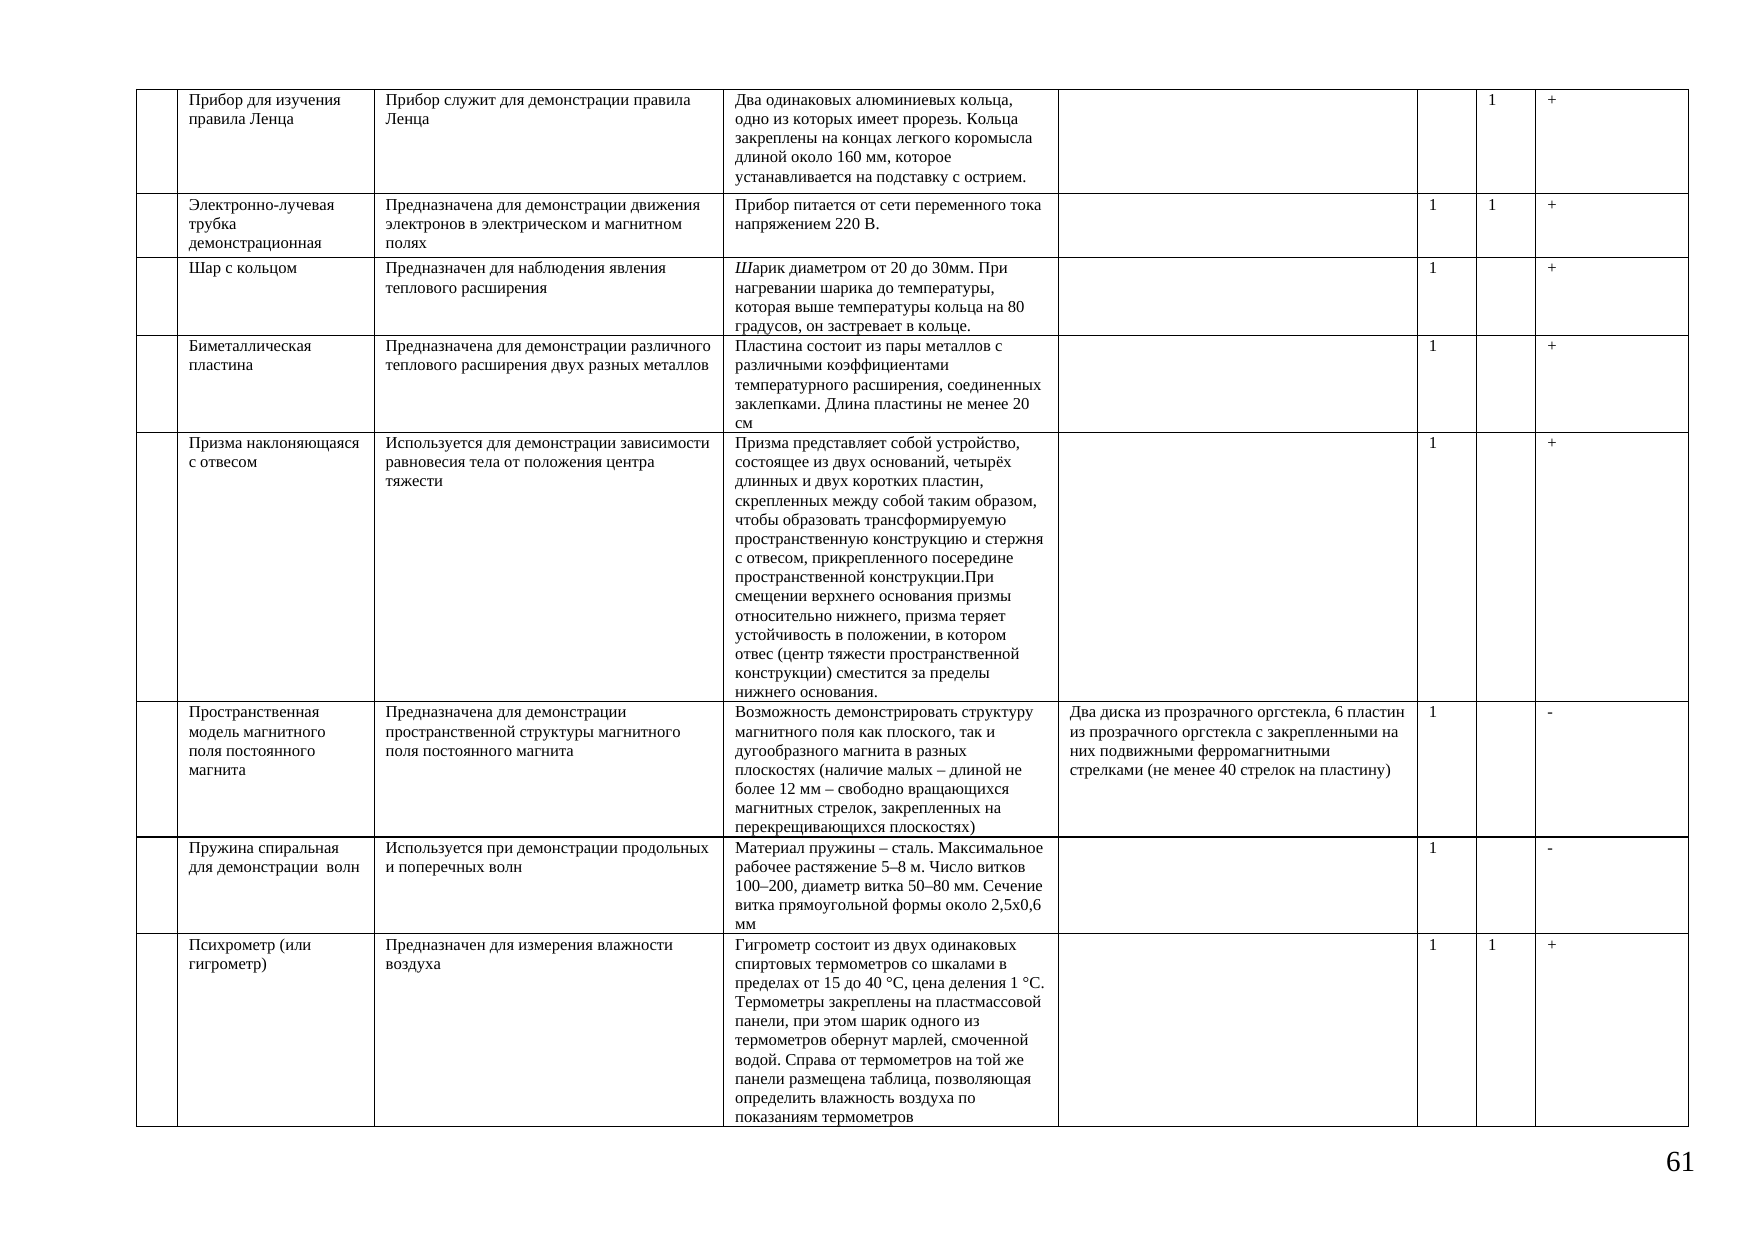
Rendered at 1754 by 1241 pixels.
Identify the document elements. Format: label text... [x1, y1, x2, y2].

table_cell [1059, 934, 1417, 1126]
table_cell [1477, 838, 1535, 933]
table_cell - [1536, 838, 1688, 933]
table_cell Используется при демонстрации продольных и поперечных волн [375, 838, 723, 933]
table_cell Шарик диаметром от 20 до 30мм. При нагревании шарика до температуры, которая выше температуры кольца на 80 градусов, он застревает в кольце. [724, 258, 1058, 335]
table_cell Используется для демонстрации зависимости равновесия тела от положения центра тяжести [375, 433, 723, 701]
table_cell [137, 336, 177, 432]
table_cell [1059, 433, 1417, 701]
table_cell Материал пружины – сталь. Максимальное рабочее растяжение 5–8 м. Число витков 100–200, диаметр витка 50–80 мм. Сечение витка прямоугольной формы около 2,5х0,6 мм [724, 838, 1058, 933]
table_cell 1 [1418, 258, 1476, 335]
table_cell [137, 433, 177, 701]
table_cell Пространственная модель магнитного поля постоянного магнита [178, 702, 374, 836]
table_cell [137, 194, 177, 257]
table_cell Прибор служит для демонстрации правила Ленца [375, 90, 723, 193]
table_cell Пружина спиральная для демонстрации волн [178, 838, 374, 933]
table_cell [1059, 194, 1417, 257]
table_cell Возможность демонстрировать структуру магнитного поля как плоского, так и дугообразного магнита в разных плоскостях (наличие малых – длиной не более 12 мм – свободно вращающихся магнитных стрелок, закрепленных на перекрещивающихся плоскостях) [724, 702, 1058, 836]
table_cell [1418, 90, 1476, 193]
table_cell Два диска из прозрачного оргстекла, 6 пластин из прозрачного оргстекла с закрепленными на них подвижными ферромагнитными стрелками (не менее 40 стрелок на пластину) [1059, 702, 1417, 836]
table_cell - [1536, 702, 1688, 836]
table_cell Прибор для изучения правила Ленца [178, 90, 374, 193]
table_cell [137, 934, 177, 1126]
table_cell Предназначен для измерения влажности воздуха [375, 934, 723, 1126]
table_cell Призма наклоняющаяся с отвесом [178, 433, 374, 701]
table_cell [137, 90, 177, 193]
table_cell 1 [1477, 90, 1535, 193]
table_cell Два одинаковых алюминиевых кольца, одно из которых имеет прорезь. Кольца закреплены на концах легкого коромысла длиной около 160 мм, которое устанавливается на подставку с острием. [724, 90, 1058, 193]
table_cell 1 [1418, 336, 1476, 432]
table_cell 1 [1418, 433, 1476, 701]
table_cell Предназначена для демонстрации движения электронов в электрическом и магнитном полях [375, 194, 723, 257]
table_cell [1059, 838, 1417, 933]
table_cell + [1536, 433, 1688, 701]
table_cell Пластина состоит из пары металлов с различными коэффициентами температурного расширения, соединенных заклепками. Длина пластины не менее 20 см [724, 336, 1058, 432]
table_cell Прибор питается от сети переменного тока напряжением 220 В. [724, 194, 1058, 257]
table_cell [1477, 336, 1535, 432]
table_cell [1059, 336, 1417, 432]
table_cell 1 [1418, 194, 1476, 257]
table_cell 1 [1418, 838, 1476, 933]
table_cell [1477, 258, 1535, 335]
table_cell 1 [1477, 194, 1535, 257]
table_cell Биметаллическая пластина [178, 336, 374, 432]
table_cell + [1536, 194, 1688, 257]
table_cell 1 [1477, 934, 1535, 1126]
table_cell Предназначена для демонстрации различного теплового расширения двух разных металлов [375, 336, 723, 432]
table_cell Электронно-лучевая трубка демонстрационная [178, 194, 374, 257]
table_cell [1477, 702, 1535, 836]
table_cell Предназначена для демонстрации пространственной структуры магнитного поля постоянного магнита [375, 702, 723, 836]
table_cell [137, 258, 177, 335]
table_cell 1 [1418, 702, 1476, 836]
table_cell + [1536, 336, 1688, 432]
table_cell [137, 702, 177, 836]
table_cell [1477, 433, 1535, 701]
table_cell + [1536, 258, 1688, 335]
table_cell Призма представляет собой устройство, состоящее из двух оснований, четырёх длинных и двух коротких пластин, скрепленных между собой таким образом, чтобы образовать трансформируемую пространственную конструкцию и стержня с отвесом, прикрепленного посередине пространственной конструкции.При смещении верхнего основания призмы относительно нижнего, призма теряет устойчивость в положении, в котором отвес (центр тяжести пространственной конструкции) сместится за пределы нижнего основания. [724, 433, 1058, 701]
table_cell [1059, 90, 1417, 193]
table_cell Психрометр (или гигрометр) [178, 934, 374, 1126]
table_cell [1059, 258, 1417, 335]
table_cell + [1536, 934, 1688, 1126]
table_cell Гигрометр состоит из двух одинаковых спиртовых термометров со шкалами в пределах от 15 до 40 °С, цена деления 1 °С. Термометры закреплены на пластмассовой панели, при этом шарик одного из термометров обернут марлей, смоченной водой. Справа от термометров на той же панели размещена таблица, позволяющая определить влажность воздуха по показаниям термометров [724, 934, 1058, 1126]
table_cell [137, 838, 177, 933]
table_cell Шар с кольцом [178, 258, 374, 335]
table_cell Предназначен для наблюдения явления теплового расширения [375, 258, 723, 335]
table_cell + [1536, 90, 1688, 193]
table_cell 1 [1418, 934, 1476, 1126]
